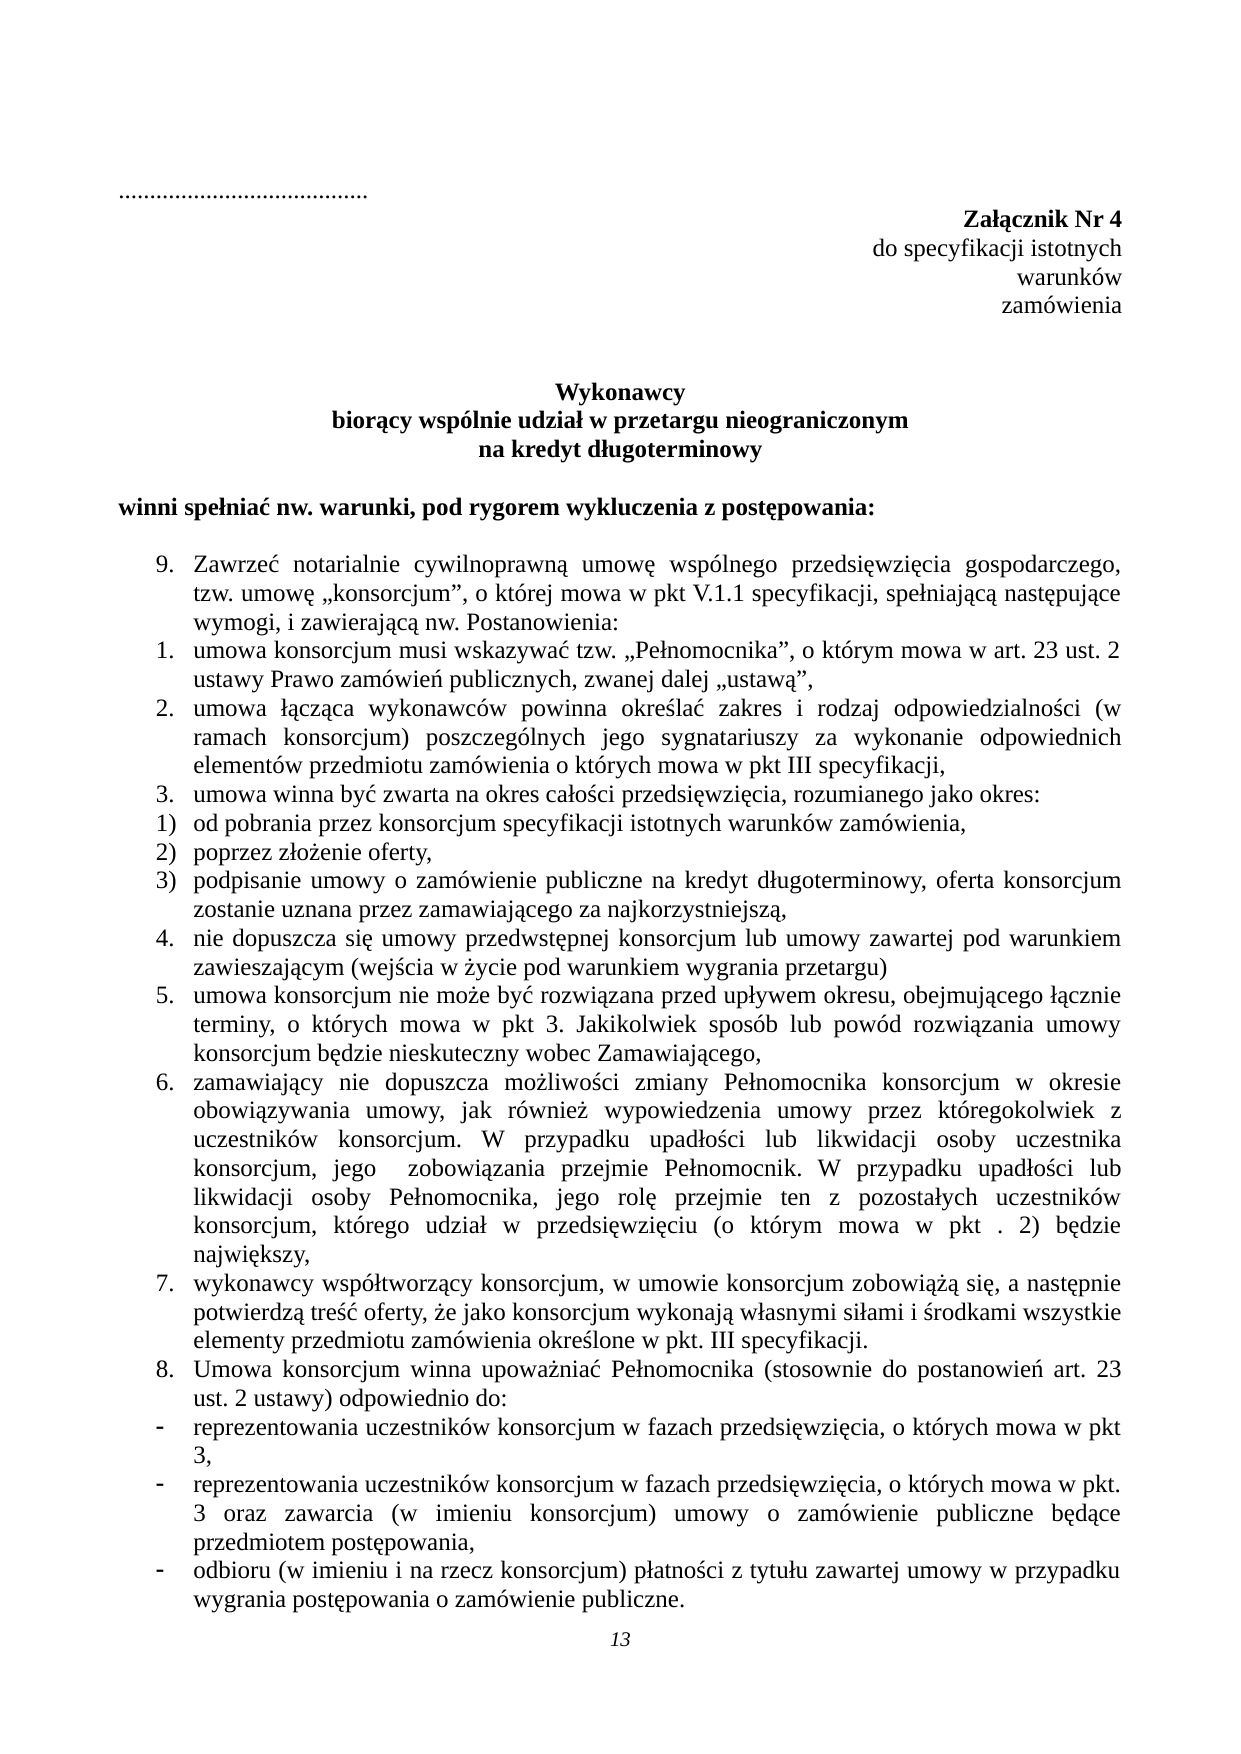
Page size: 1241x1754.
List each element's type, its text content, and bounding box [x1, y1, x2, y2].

text Wykonawcy [118, 377, 1122, 406]
list zamawiający nie dopuszcza możliwości zmiany Pełnomocnika konsorcjum w okresie obowiązywania umowy, jak również wypowiedzenia umowy przez któregokolwiek z uczestników konsorcjum. W przypadku upadłości lub likwidacji osoby uczestnika konsorcjum, jego zobowiązania przejmie Pełnomocnik. W przypadku upadłości lub likwidacji osoby Pełnomocnika, jego rolę przejmie ten z pozostałych uczestników konsorcjum, którego udział w przedsięwzięciu (o którym mowa w pkt . 2) będzie największy, [156, 1067, 1122, 1268]
text do specyfikacji istotnych warunków [118, 233, 1122, 291]
list poprzez złożenie oferty, [156, 837, 1122, 866]
list odbioru (w imieniu i na rzecz konsorcjum) płatności z tytułu zawartej umowy w przypadku wygrania postępowania o zamówienie publiczne. [156, 1556, 1122, 1613]
list od pobrania przez konsorcjum specyfikacji istotnych warunków zamówienia, [156, 808, 1122, 837]
text ........................................ [118, 176, 1122, 204]
list nie dopuszcza się umowy przedwstępnej konsorcjum lub umowy zawartej pod warunkiem zawieszającym (wejścia w życie pod warunkiem wygrania przetargu) [156, 923, 1122, 981]
list reprezentowania uczestników konsorcjum w fazach przedsięwzięcia, o których mowa w pkt 3, [156, 1412, 1122, 1469]
list Zawrzeć notarialnie cywilnoprawną umowę wspólnego przedsięwzięcia gospodarczego, tzw. umowę „konsorcjum”, o której mowa w pkt V.1.1 specyfikacji, spełniającą następujące wymogi, i zawierającą nw. Postanowienia: [156, 549, 1122, 636]
list reprezentowania uczestników konsorcjum w fazach przedsięwzięcia, o których mowa w pkt. 3 oraz zawarcia (w imieniu konsorcjum) umowy o zamówienie publiczne będące przedmiotem postępowania, [156, 1469, 1122, 1556]
list Umowa konsorcjum winna upoważniać Pełnomocnika (stosownie do postanowień art. 23 ust. 2 ustawy) odpowiednio do: [156, 1354, 1122, 1412]
list umowa winna być zwarta na okres całości przedsięwzięcia, rozumianego jako okres: [156, 779, 1122, 808]
list umowa łącząca wykonawców powinna określać zakres i rodzaj odpowiedzialności (w ramach konsorcjum) poszczególnych jego sygnatariuszy za wykonanie odpowiednich elementów przedmiotu zamówienia o których mowa w pkt III specyfikacji, [156, 693, 1122, 779]
list umowa konsorcjum nie może być rozwiązana przed upływem okresu, obejmującego łącznie terminy, o których mowa w pkt 3. Jakikolwiek sposób lub powód rozwiązania umowy konsorcjum będzie nieskuteczny wobec Zamawiającego, [156, 981, 1122, 1067]
text zamówienia [118, 291, 1122, 319]
text na kredyt długoterminowy [118, 434, 1122, 463]
text biorący wspólnie udział w przetargu nieograniczonym [118, 406, 1122, 434]
list wykonawcy współtworzący konsorcjum, w umowie konsorcjum zobowiążą się, a następnie potwierdzą treść oferty, że jako konsorcjum wykonają własnymi siłami i środkami wszystkie elementy przedmiotu zamówienia określone w pkt. III specyfikacji. [156, 1268, 1122, 1354]
text winni spełniać nw. warunki, pod rygorem wykluczenia z postępowania: [118, 492, 1122, 521]
list podpisanie umowy o zamówienie publiczne na kredyt długoterminowy, oferta konsorcjum zostanie uznana przez zamawiającego za najkorzystniejszą, [156, 866, 1122, 923]
list umowa konsorcjum musi wskazywać tzw. „Pełnomocnika”, o którym mowa w art. 23 ust. 2 ustawy Prawo zamówień publicznych, zwanej dalej „ustawą”, [156, 636, 1122, 693]
text Załącznik Nr 4 [118, 204, 1122, 233]
